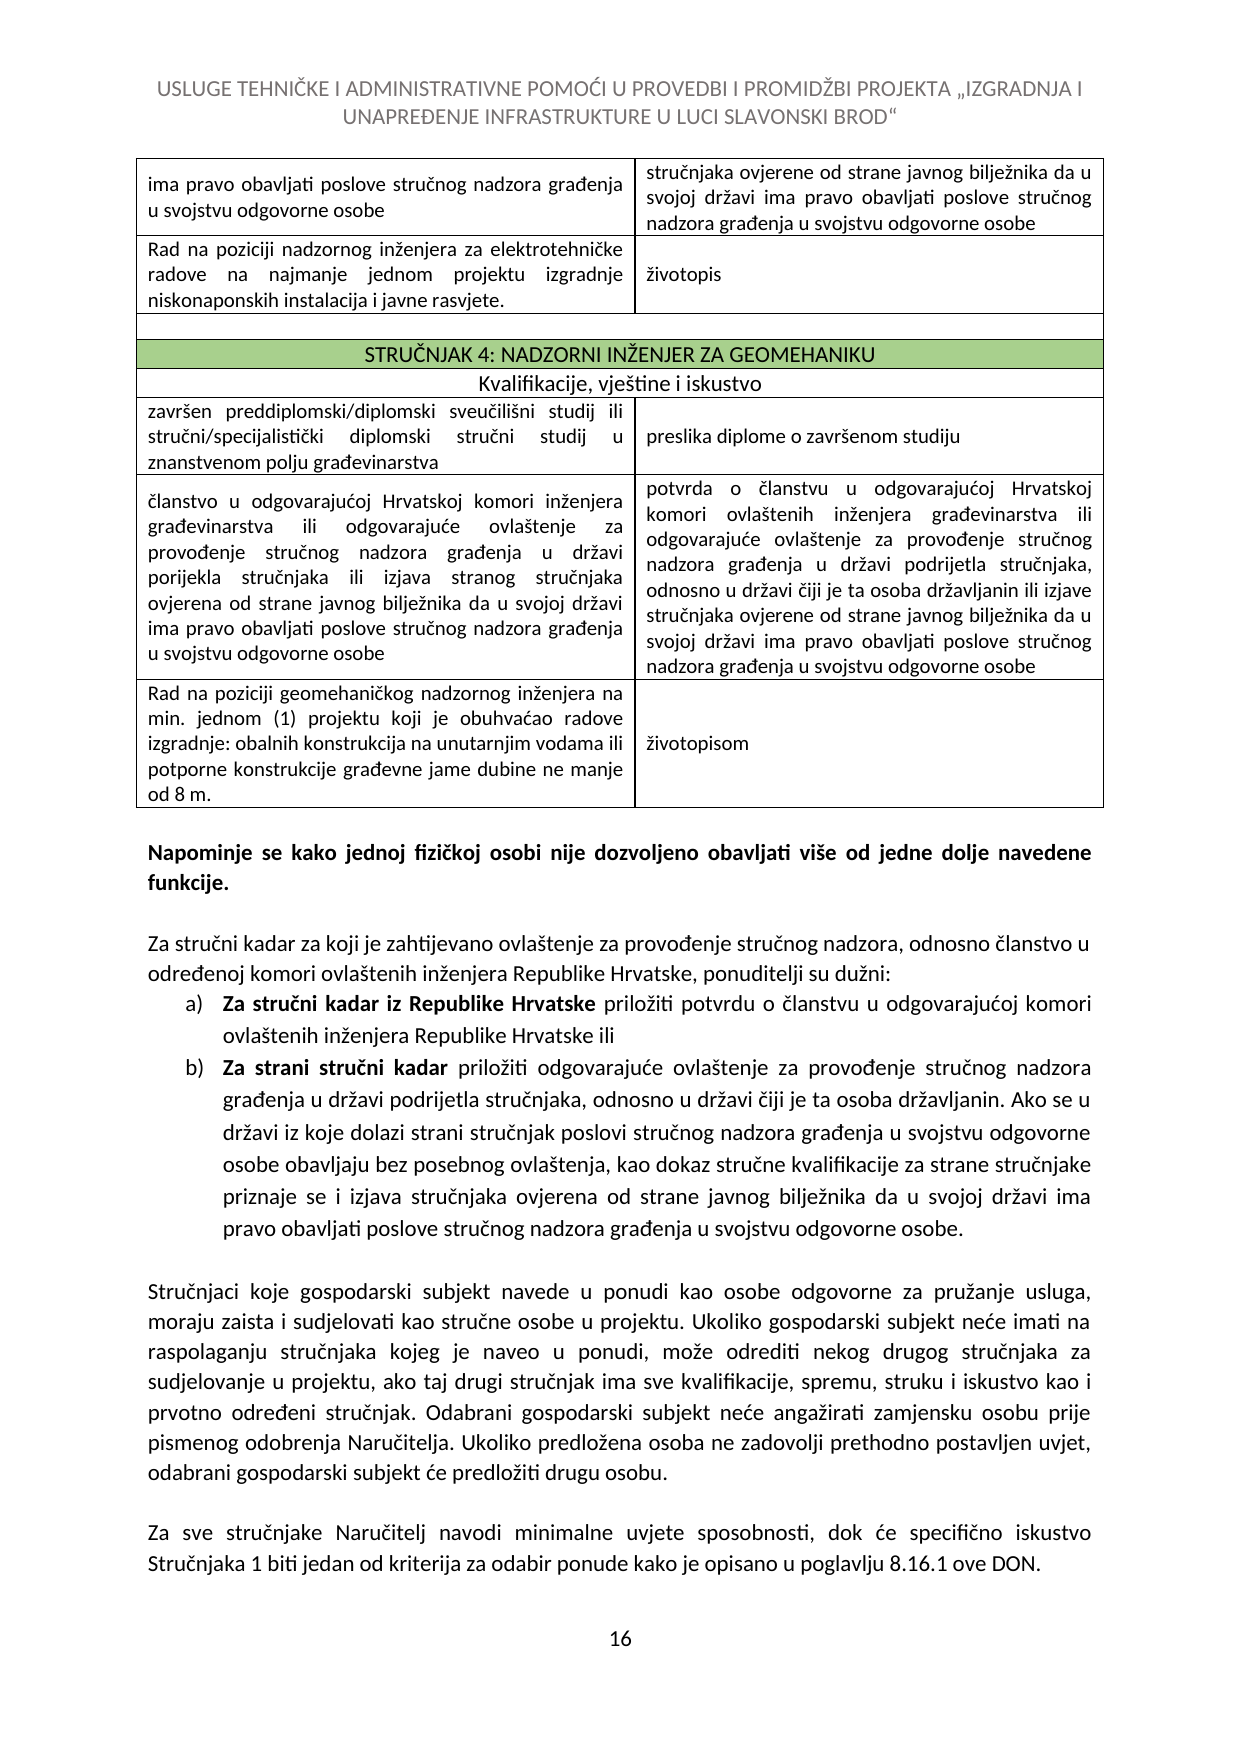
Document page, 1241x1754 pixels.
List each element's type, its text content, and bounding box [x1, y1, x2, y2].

text Stručnjaci koje gospodarski subjekt navede u ponudi kao osobe odgovorne za pružanje usluga, moraju zaista i sudjelovati kao stručne osobe u projektu. Ukoliko gospodarski subjekt neće imati na raspolaganju stručnjaka kojeg je naveo u ponudi, može odrediti nekog drugog stručnjaka za sudjelovanje u projektu, ako taj drugi stručnjak ima sve kvalifikacije, spremu, struku i iskustvo kao i prvotno određeni stručnjak. Odabrani gospodarski subjekt neće angažirati zamjensku osobu prije pismenog odobrenja Naručitelja. Ukoliko predložena osoba ne zadovolji prethodno postavljen uvjet, odabrani gospodarski subjekt će predložiti drugu osobu. [148, 1277, 1093, 1486]
table_cell životopisom [636, 680, 1103, 807]
text Za sve stručnjake Naručitelj navodi minimalne uvjete sposobnosti, dok će specifično iskustvo Stručnjaka 1 biti jedan od kriterija za odabir ponude kako je opisano u poglavlju 8.16.1 ove DON. [148, 1518, 1093, 1577]
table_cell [137, 159, 634, 235]
text Napominje se kako jednoj fizičkoj osobi nije dozvoljeno obavljati više od jedne dolje navedene funkcije. [148, 838, 1093, 896]
table_cell STRUČNJAK 4: NADZORNI INŽENJER ZA GEOMEHANIKU [137, 340, 1103, 368]
table_cell Kvalifikacije, vještine i iskustvo [137, 369, 1103, 397]
table_cell završen preddiplomski/diplomski sveučilišni studij ili stručni/specijalistički diplomski stručni studij u znanstvenom polju građevinarstva [137, 398, 634, 474]
list Za stručni kadar iz Republike Hrvatske priložiti potvrdu o članstvu u odgovarajućoj komori ovlaštenih inženjera Republike Hrvatske ili [185, 989, 1093, 1049]
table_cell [636, 159, 1103, 235]
text Za stručni kadar za koji je zahtijevano ovlaštenje za provođenje stručnog nadzora, odnosno članstvo u određenoj komori ovlaštenih inženjera Republike Hrvatske, ponuditelji su dužni: [148, 929, 1093, 987]
table_cell potvrda o članstvu u odgovarajućoj Hrvatskoj komori ovlaštenih inženjera građevinarstva ili odgovarajuće ovlaštenje za provođenje stručnog nadzora građenja u državi podrijetla stručnjaka, odnosno u državi čiji je ta osoba državljanin ili izjave stručnjaka ovjerene od strane javnog bilježnika da u svojoj državi ima pravo obavljati poslove stručnog nadzora građenja u svojstvu odgovorne osobe [636, 475, 1103, 679]
list Za strani stručni kadar priložiti odgovarajuće ovlaštenje za provođenje stručnog nadzora građenja u državi podrijetla stručnjaka, odnosno u državi čiji je ta osoba državljanin. Ako se u državi iz koje dolazi strani stručnjak poslovi stručnog nadzora građenja u svojstvu odgovorne osobe obavljaju bez posebnog ovlaštenja, kao dokaz stručne kvalifikacije za strane stručnjake priznaje se i izjava stručnjaka ovjerena od strane javnog bilježnika da u svojoj državi ima pravo obavljati poslove stručnog nadzora građenja u svojstvu odgovorne osobe. [185, 1053, 1093, 1242]
table_cell životopis [636, 236, 1103, 312]
table_cell [137, 314, 1103, 339]
table_cell Rad na poziciji geomehaničkog nadzornog inženjera na min. jednom (1) projektu koji je obuhvaćao radove izgradnje: obalnih konstrukcija na unutarnjim vodama ili potporne konstrukcije građevne jame dubine ne manje od 8 m. [137, 680, 634, 807]
table_cell Rad na poziciji nadzornog inženjera za elektrotehničke radove na najmanje jednom projektu izgradnje niskonaponskih instalacija i javne rasvjete. [137, 236, 634, 312]
table_cell članstvo u odgovarajućoj Hrvatskoj komori inženjera građevinarstva ili odgovarajuće ovlaštenje za provođenje stručnog nadzora građenja u državi porijekla stručnjaka ili izjava stranog stručnjaka ovjerena od strane javnog bilježnika da u svojoj državi ima pravo obavljati poslove stručnog nadzora građenja u svojstvu odgovorne osobe [137, 475, 634, 679]
table_cell preslika diplome o završenom studiju [636, 398, 1103, 474]
